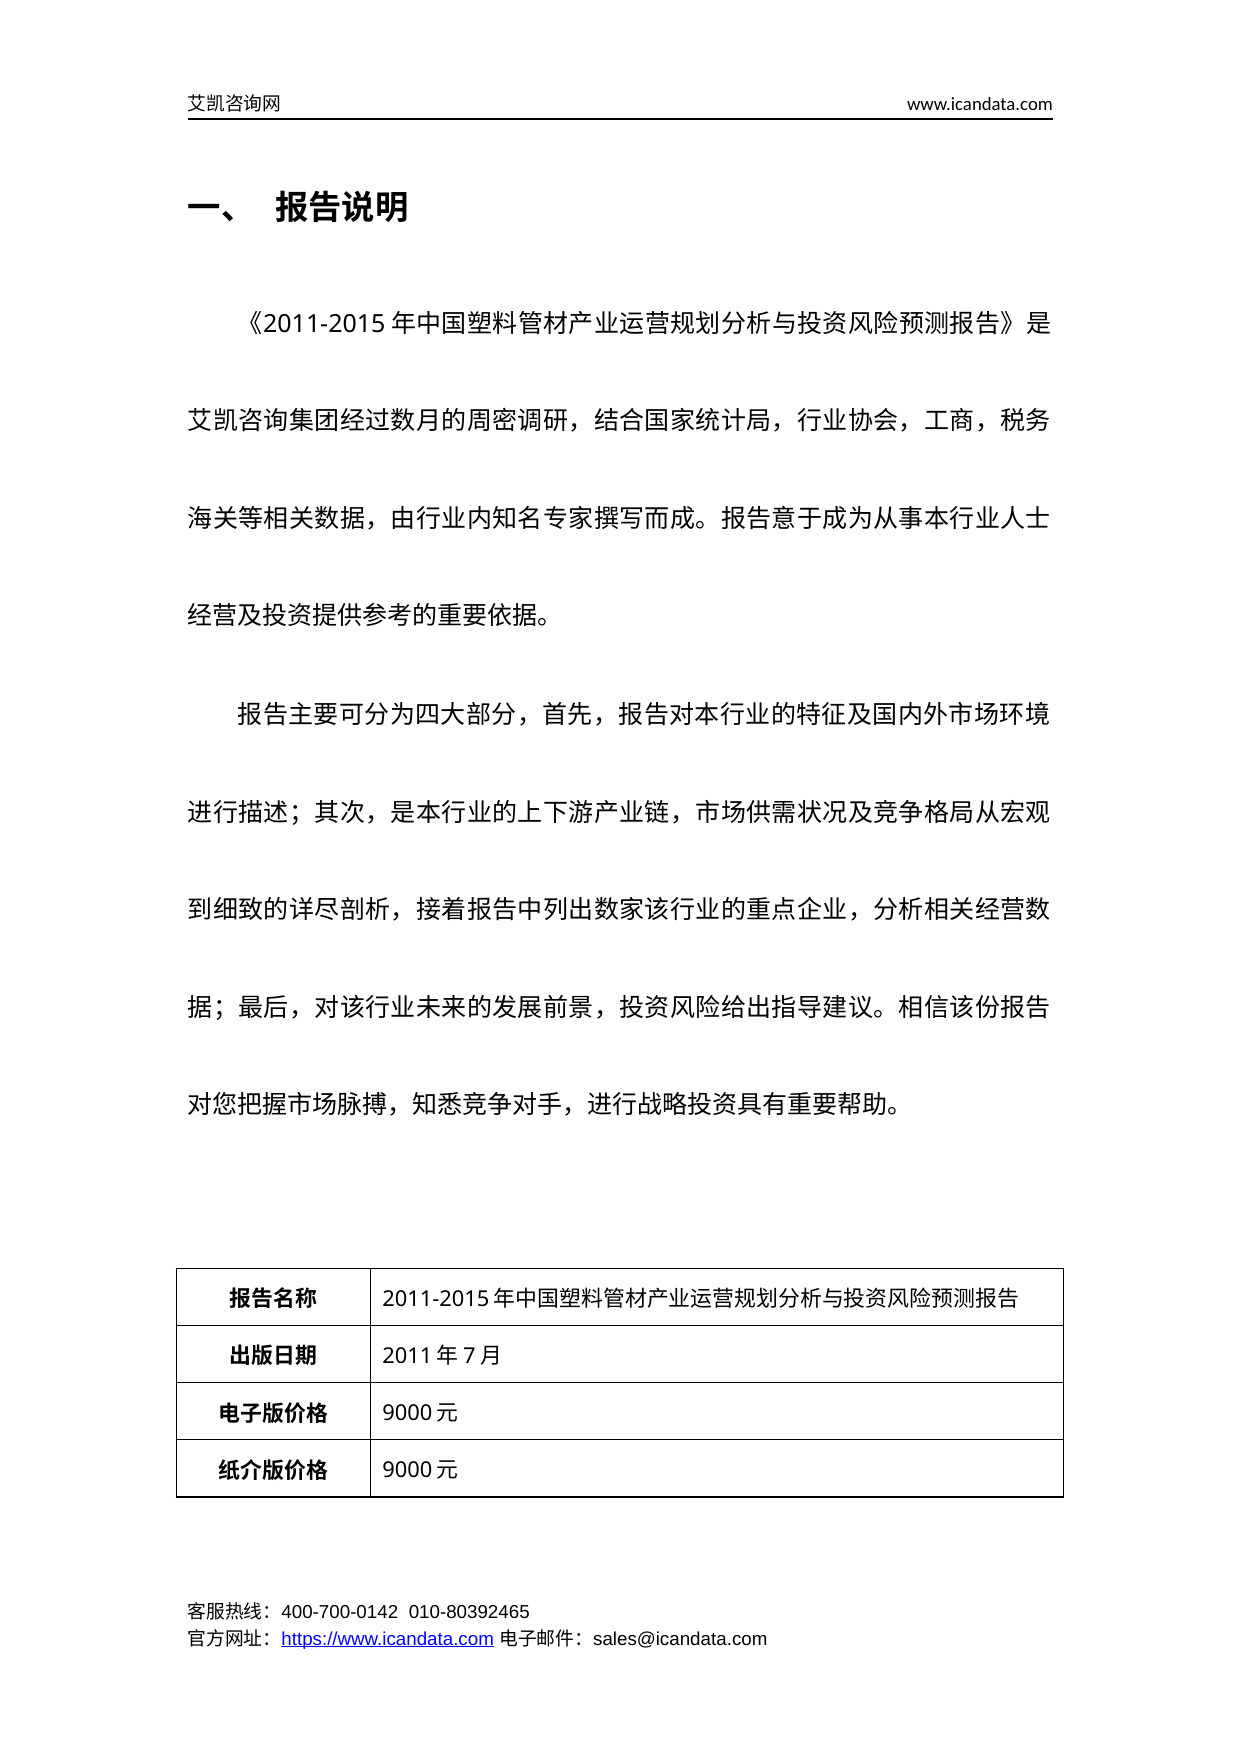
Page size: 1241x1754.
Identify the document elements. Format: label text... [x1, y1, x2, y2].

table_cell 9000元 [371, 1440, 1063, 1496]
subtitle 报告说明 [187, 172, 1053, 237]
table_cell 出版日期 [177, 1326, 370, 1382]
table_header 报告名称 [177, 1269, 370, 1325]
table_header 2011-2015年中国塑料管材产业运营规划分析与投资风险预测报告 [371, 1269, 1063, 1325]
text 报告主要可分为四大部分，首先，报告对本行业的特征及国内外市场环境进行描述；其次，是本行业的上下游产业链，市场供需状况及竞争格局从宏观到细致的详尽剖析，接着报告中列出数家该行业的重点企业，分析相关经营数据；最后，对该行业未来的发展前景，投资风险给出指导建议。相信该份报告对您把握市场脉搏，知悉竞争对手，进行战略投资具有重要帮助。 [187, 681, 1053, 1136]
table_cell 9000元 [371, 1383, 1063, 1439]
text 《2011-2015年中国塑料管材产业运营规划分析与投资风险预测报告》是艾凯咨询集团经过数月的周密调研，结合国家统计局，行业协会，工商，税务海关等相关数据，由行业内知名专家撰写而成。报告意于成为从事本行业人士经营及投资提供参考的重要依据。 [187, 289, 1053, 646]
table_cell 电子版价格 [177, 1383, 370, 1439]
table_cell 2011年7月 [371, 1326, 1063, 1382]
table_cell 纸介版价格 [177, 1440, 370, 1496]
